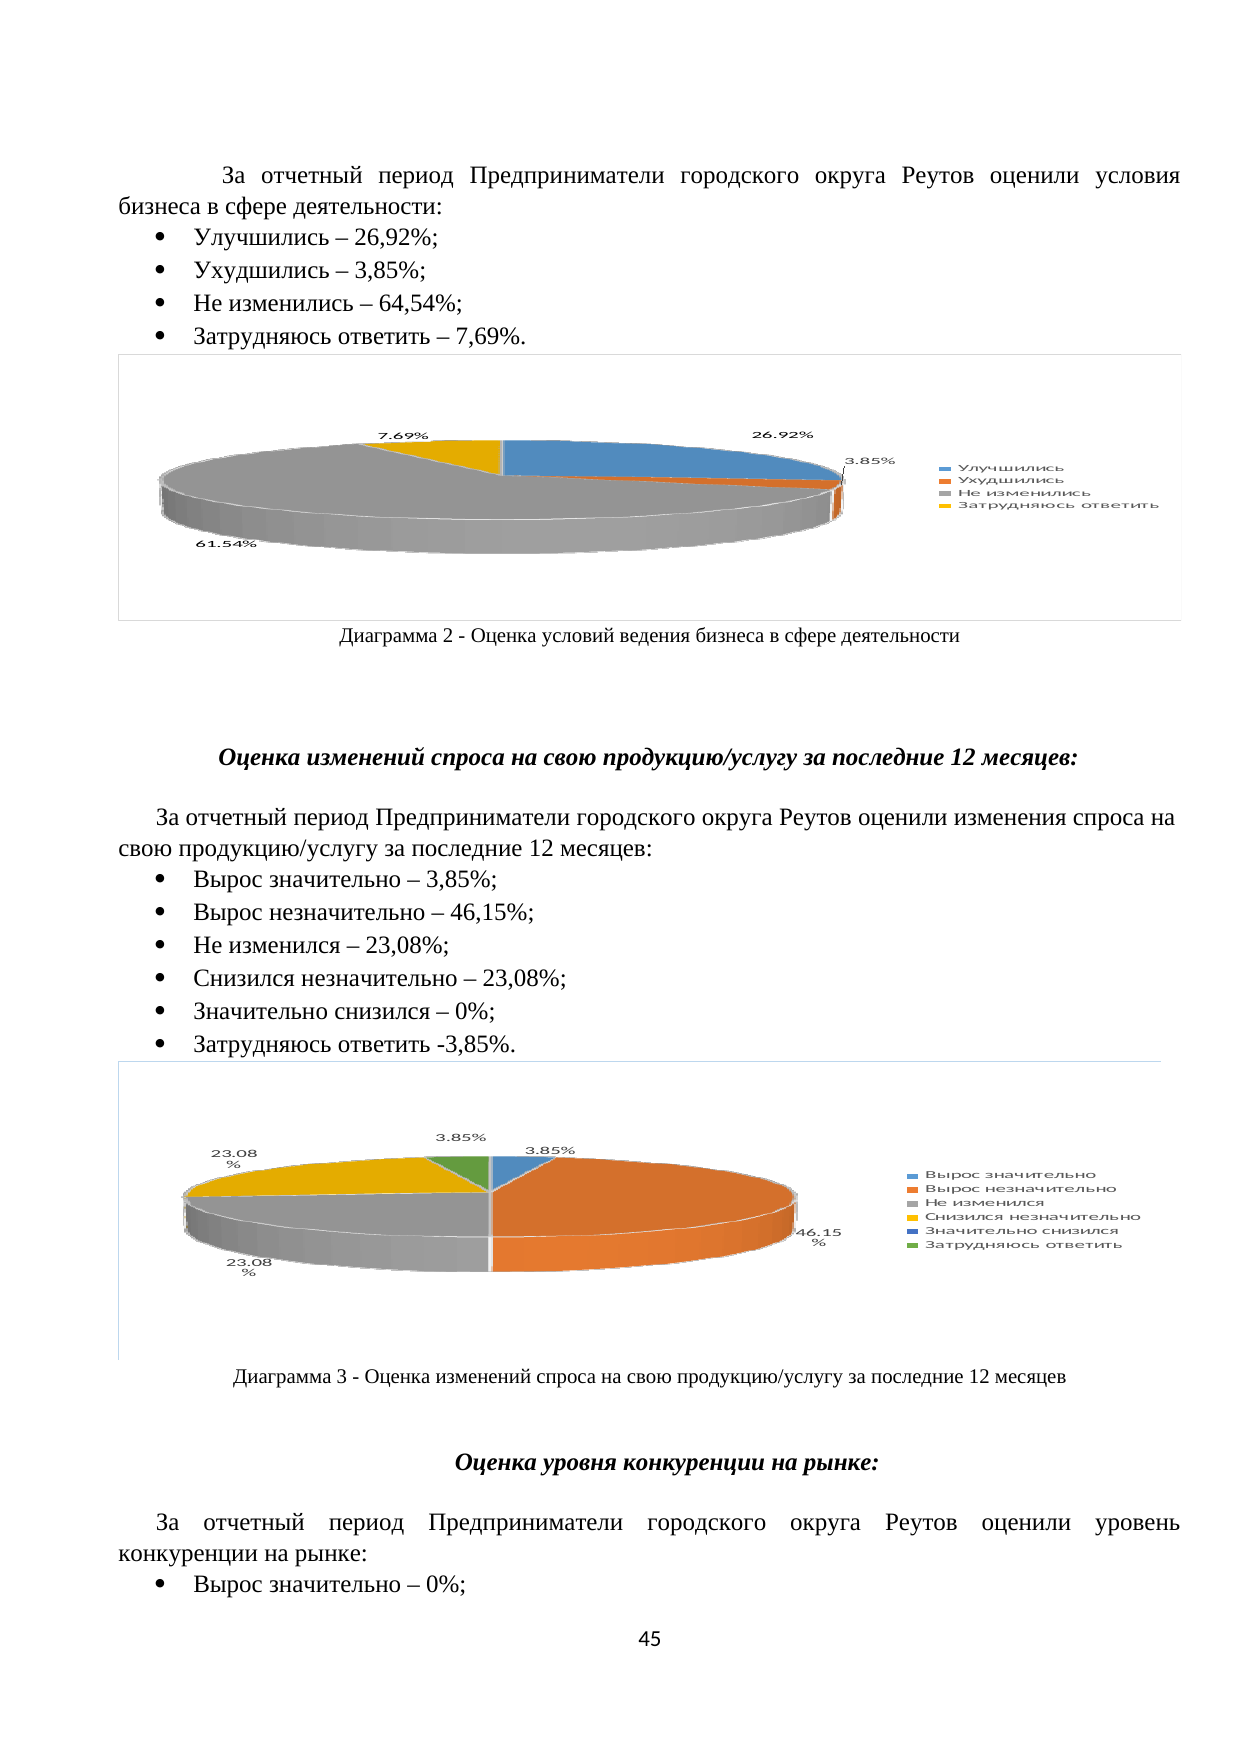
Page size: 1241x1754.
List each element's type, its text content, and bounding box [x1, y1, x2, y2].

list Ухудшились – 3,85%; [156, 255, 1181, 284]
list Затрудняюсь ответить -3,85%. [156, 1029, 1181, 1057]
list Не изменились – 64,54%; [156, 288, 1181, 317]
text Оценка уровня конкуренции на рынке: [118, 1447, 1181, 1476]
list Вырос значительно – 3,85%; [156, 864, 1181, 892]
list За отчетный период Предприниматели городского округа Реутов оценили условия бизнеса в сфере деятельности: [118, 160, 1181, 220]
text Диаграмма 2 - Оценка условий ведения бизнеса в сфере деятельности [118, 623, 1181, 647]
text Диаграмма 3 - Оценка изменений спроса на свою продукцию/услугу за последние 12 месяцев [118, 1364, 1181, 1388]
list Затрудняюсь ответить – 7,69%. [156, 321, 1181, 350]
text Оценка изменений спроса на свою продукцию/услугу за последние 12 месяцев: [118, 742, 1181, 771]
list Вырос незначительно – 46,15%; [156, 897, 1181, 925]
list Улучшились – 26,92%; [156, 222, 1181, 251]
text За отчетный период Предприниматели городского округа Реутов оценили уровень конкуренции на рынке: [118, 1507, 1181, 1567]
list Вырос значительно – 0%; [156, 1569, 1181, 1598]
text За отчетный период Предприниматели городского округа Реутов оценили изменения спроса на свою продукцию/услугу за последние 12 месяцев: [118, 802, 1181, 861]
list Не изменился – 23,08%; [156, 930, 1181, 958]
list Значительно снизился – 0%; [156, 996, 1181, 1024]
list Снизился незначительно – 23,08%; [156, 963, 1181, 991]
